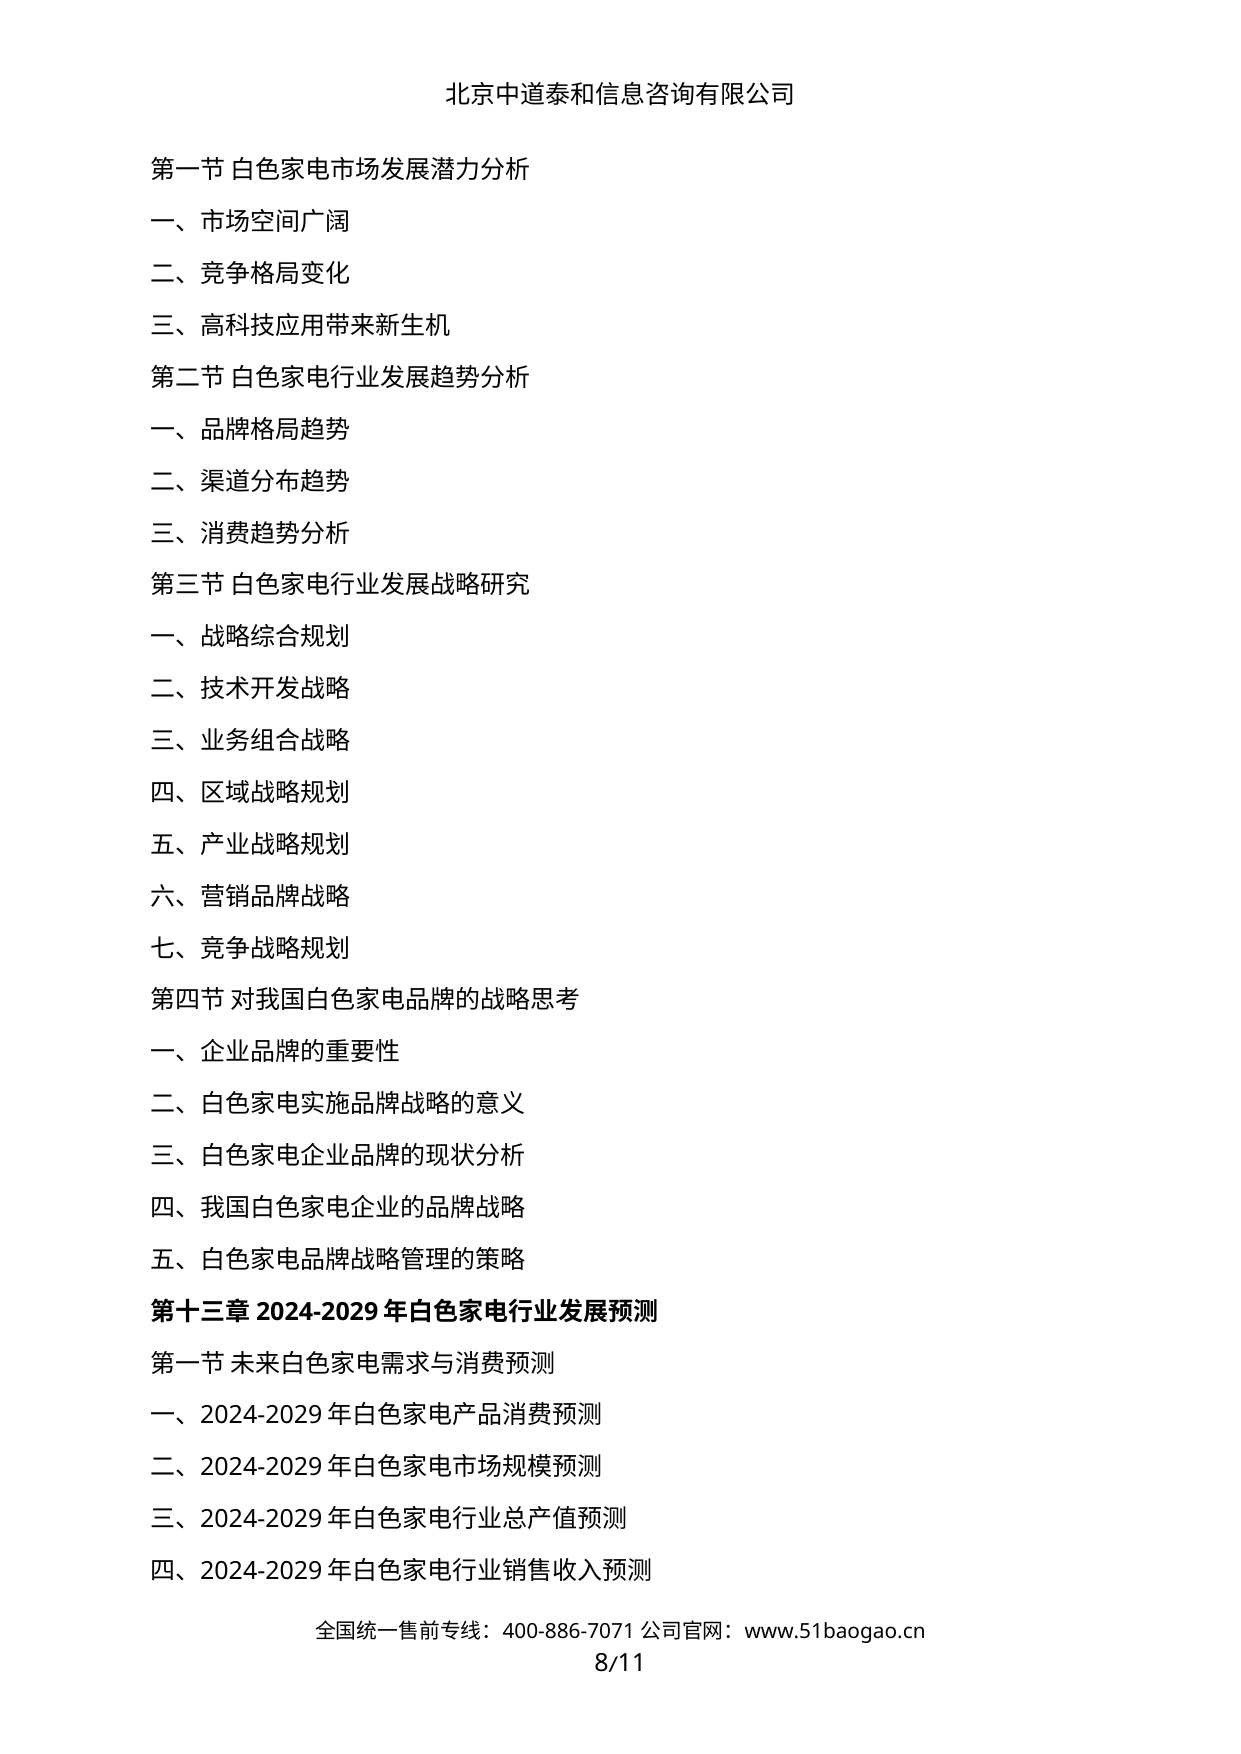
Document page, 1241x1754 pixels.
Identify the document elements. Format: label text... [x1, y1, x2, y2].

text 二、白色家电实施品牌战略的意义 [150, 1084, 1090, 1120]
text 三、业务组合战略 [150, 721, 1090, 757]
text 第一节 未来白色家电需求与消费预测 [150, 1343, 1090, 1379]
text 第四节 对我国白色家电品牌的战略思考 [150, 980, 1090, 1016]
text 第一节 白色家电市场发展潜力分析 [150, 150, 1090, 186]
text 二、2024-2029年白色家电市场规模预测 [150, 1447, 1090, 1483]
text 五、产业战略规划 [150, 824, 1090, 861]
text 二、技术开发战略 [150, 669, 1090, 705]
text 第二节 白色家电行业发展趋势分析 [150, 357, 1090, 394]
text 七、竞争战略规划 [150, 928, 1090, 964]
text 一、2024-2029年白色家电产品消费预测 [150, 1395, 1090, 1431]
text 二、竞争格局变化 [150, 254, 1090, 290]
text 一、战略综合规划 [150, 617, 1090, 653]
text 六、营销品牌战略 [150, 876, 1090, 912]
text 五、白色家电品牌战略管理的策略 [150, 1239, 1090, 1276]
text 一、企业品牌的重要性 [150, 1032, 1090, 1068]
text 四、区域战略规划 [150, 772, 1090, 809]
text 一、市场空间广阔 [150, 202, 1090, 238]
text 第三节 白色家电行业发展战略研究 [150, 565, 1090, 601]
text 第十三章 2024-2029年白色家电行业发展预测 [150, 1291, 1090, 1327]
text 四、2024-2029年白色家电行业销售收入预测 [150, 1551, 1090, 1587]
text 四、我国白色家电企业的品牌战略 [150, 1187, 1090, 1224]
text 三、白色家电企业品牌的现状分析 [150, 1136, 1090, 1172]
text 三、2024-2029年白色家电行业总产值预测 [150, 1499, 1090, 1535]
text 一、品牌格局趋势 [150, 409, 1090, 446]
text 三、高科技应用带来新生机 [150, 306, 1090, 342]
text 二、渠道分布趋势 [150, 461, 1090, 497]
text 三、消费趋势分析 [150, 513, 1090, 549]
